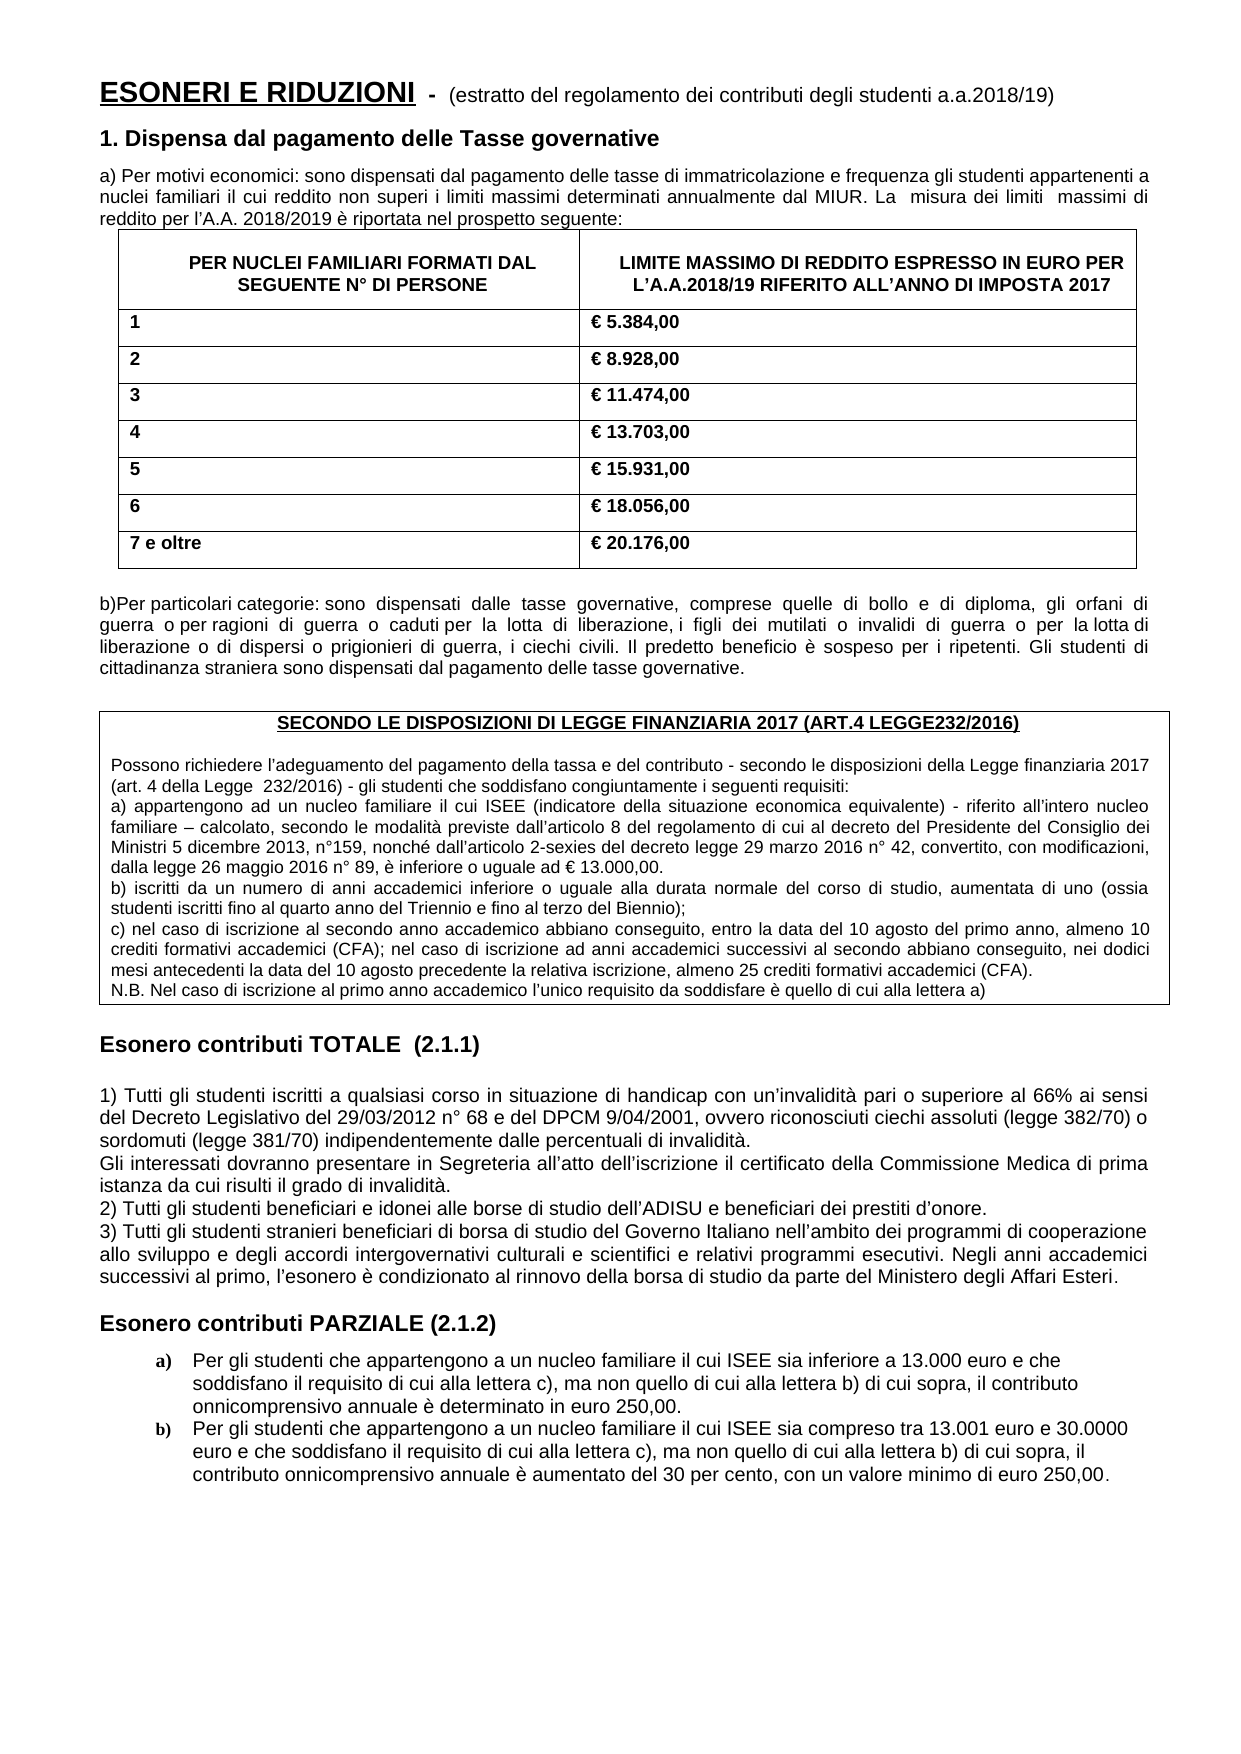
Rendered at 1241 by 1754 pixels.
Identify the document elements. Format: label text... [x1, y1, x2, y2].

list Per gli studenti che appartengono a un nucleo familiare il cui ISEE sia compreso tra 13.001 euro e 30.0000 euro e che soddisfano il requisito di cui alla lettera c), ma non quello di cui alla lettera b) di cui sopra, il contributo onnicomprensivo annuale è aumentato del 30 per cento, con un valore minimo di euro 250,00. [155, 1417, 1149, 1485]
table_header SECONDO LE DISPOSIZIONI DI LEGGE FINANZIARIA 2017 (ART.4 LEGGE232/2016) Possono richiedere l’adeguamento del pagamento della tassa e del contributo - secondo le disposizioni della Legge finanziaria 2017 (art. 4 della Legge 232/2016) - gli studenti che soddisfano congiuntamente i seguenti requisiti: a) appartengono ad un nucleo familiare il cui ISEE (indicatore della situazione economica equivalente) - riferito all’intero nucleo familiare – calcolato, secondo le modalità previste dall’articolo 8 del regolamento di cui al decreto del Presidente del Consiglio dei Ministri 5 dicembre 2013, n°159, nonché dall’articolo 2-sexies del decreto legge 29 marzo 2016 n° 42, convertito, con modificazioni, dalla legge 26 maggio 2016 n° 89, è inferiore o uguale ad € 13.000,00. b) iscritti da un numero di anni accademici inferiore o uguale alla durata normale del corso di studio, aumentata di uno (ossia studenti iscritti fino al quarto anno del Triennio e fino al terzo del Biennio); c) nel caso di iscrizione al secondo anno accademico abbiano conseguito, entro la data del 10 agosto del primo anno, almeno 10 crediti formativi accademici (CFA); nel caso di iscrizione ad anni accademici successivi al secondo abbiano conseguito, nei dodici mesi antecedenti la data del 10 agosto precedente la relativa iscrizione, almeno 25 crediti formativi accademici (CFA). N.B. Nel caso di iscrizione al primo anno accademico l’unico requisito da soddisfare è quello di cui alla lettera a) [100, 712, 1169, 1003]
text b)Per particolari categorie: sono dispensati dalle tasse governative, comprese quelle di bollo e di diploma, gli orfani di guerra o per ragioni di guerra o caduti per la lotta di liberazione, i figli dei mutilati o invalidi di guerra o per la lotta di liberazione o di dispersi o prigionieri di guerra, i ciechi civili. Il predetto beneficio è sospeso per i ripetenti. Gli studenti di cittadinanza straniera sono dispensati dal pagamento delle tasse governative. [99, 592, 1149, 679]
text 1. Dispensa dal pagamento delle Tasse governative [99, 125, 1149, 152]
text Esonero contributi TOTALE (2.1.1) [99, 1031, 1149, 1057]
table_cell 1 [119, 310, 579, 346]
table_cell € 15.931,00 [580, 458, 1136, 494]
table_header PER NUCLEI FAMILIARI FORMATI DAL SEGUENTE N° DI PERSONE [119, 230, 579, 309]
table_cell € 11.474,00 [580, 384, 1136, 420]
table_header LIMITE MASSIMO DI REDDITO ESPRESSO IN EURO PER L’A.A.2018/19 RIFERITO ALL’ANNO DI IMPOSTA 2017 [580, 230, 1136, 309]
text Gli interessati dovranno presentare in Segreteria all’atto dell’iscrizione il certificato della Commissione Medica di prima istanza da cui risulti il grado di invalidità. [99, 1152, 1149, 1197]
text 1) Tutti gli studenti iscritti a qualsiasi corso in situazione di handicap con un’invalidità pari o superiore al 66% ai sensi del Decreto Legislativo del 29/03/2012 n° 68 e del DPCM 9/04/2001, ovvero riconosciuti ciechi assoluti (legge 382/70) o sordomuti (legge 381/70) indipendentemente dalle percentuali di invalidità. [99, 1083, 1149, 1152]
text Esonero contributi PARZIALE (2.1.2) [99, 1309, 1149, 1336]
table_cell 7 e oltre [119, 532, 579, 567]
text 2) Tutti gli studenti beneficiari e idonei alle borse di studio dell’ADISU e beneficiari dei prestiti d’onore. [99, 1197, 1149, 1220]
table_cell € 18.056,00 [580, 495, 1136, 531]
table_cell € 8.928,00 [580, 347, 1136, 383]
text a) Per motivi economici: sono dispensati dal pagamento delle tasse di immatricolazione e frequenza gli studenti appartenenti a nuclei familiari il cui reddito non superi i limiti massimi determinati annualmente dal MIUR. La misura dei limiti massimi di reddito per l’A.A. 2018/2019 è riportata nel prospetto seguente: [99, 165, 1149, 229]
table_cell 2 [119, 347, 579, 383]
table_cell € 5.384,00 [580, 310, 1136, 346]
table_cell 4 [119, 421, 579, 457]
table_cell 6 [119, 495, 579, 531]
table_cell € 13.703,00 [580, 421, 1136, 457]
table_cell 5 [119, 458, 579, 494]
list Per gli studenti che appartengono a un nucleo familiare il cui ISEE sia inferiore a 13.000 euro e che soddisfano il requisito di cui alla lettera c), ma non quello di cui alla lettera b) di cui sopra, il contributo onnicomprensivo annuale è determinato in euro 250,00. [155, 1349, 1149, 1417]
table_cell 3 [119, 384, 579, 420]
text 3) Tutti gli studenti stranieri beneficiari di borsa di studio del Governo Italiano nell’ambito dei programmi di cooperazione allo sviluppo e degli accordi intergovernativi culturali e scientifici e relativi programmi esecutivi. Negli anni accademici successivi al primo, l’esonero è condizionato al rinnovo della borsa di studio da parte del Ministero degli Affari Esteri. [99, 1220, 1149, 1288]
table_cell € 20.176,00 [580, 532, 1136, 567]
text ESONERI E RIDUZIONI - (estratto del regolamento dei contributi degli studenti a.a.2018/19) [99, 75, 1149, 108]
